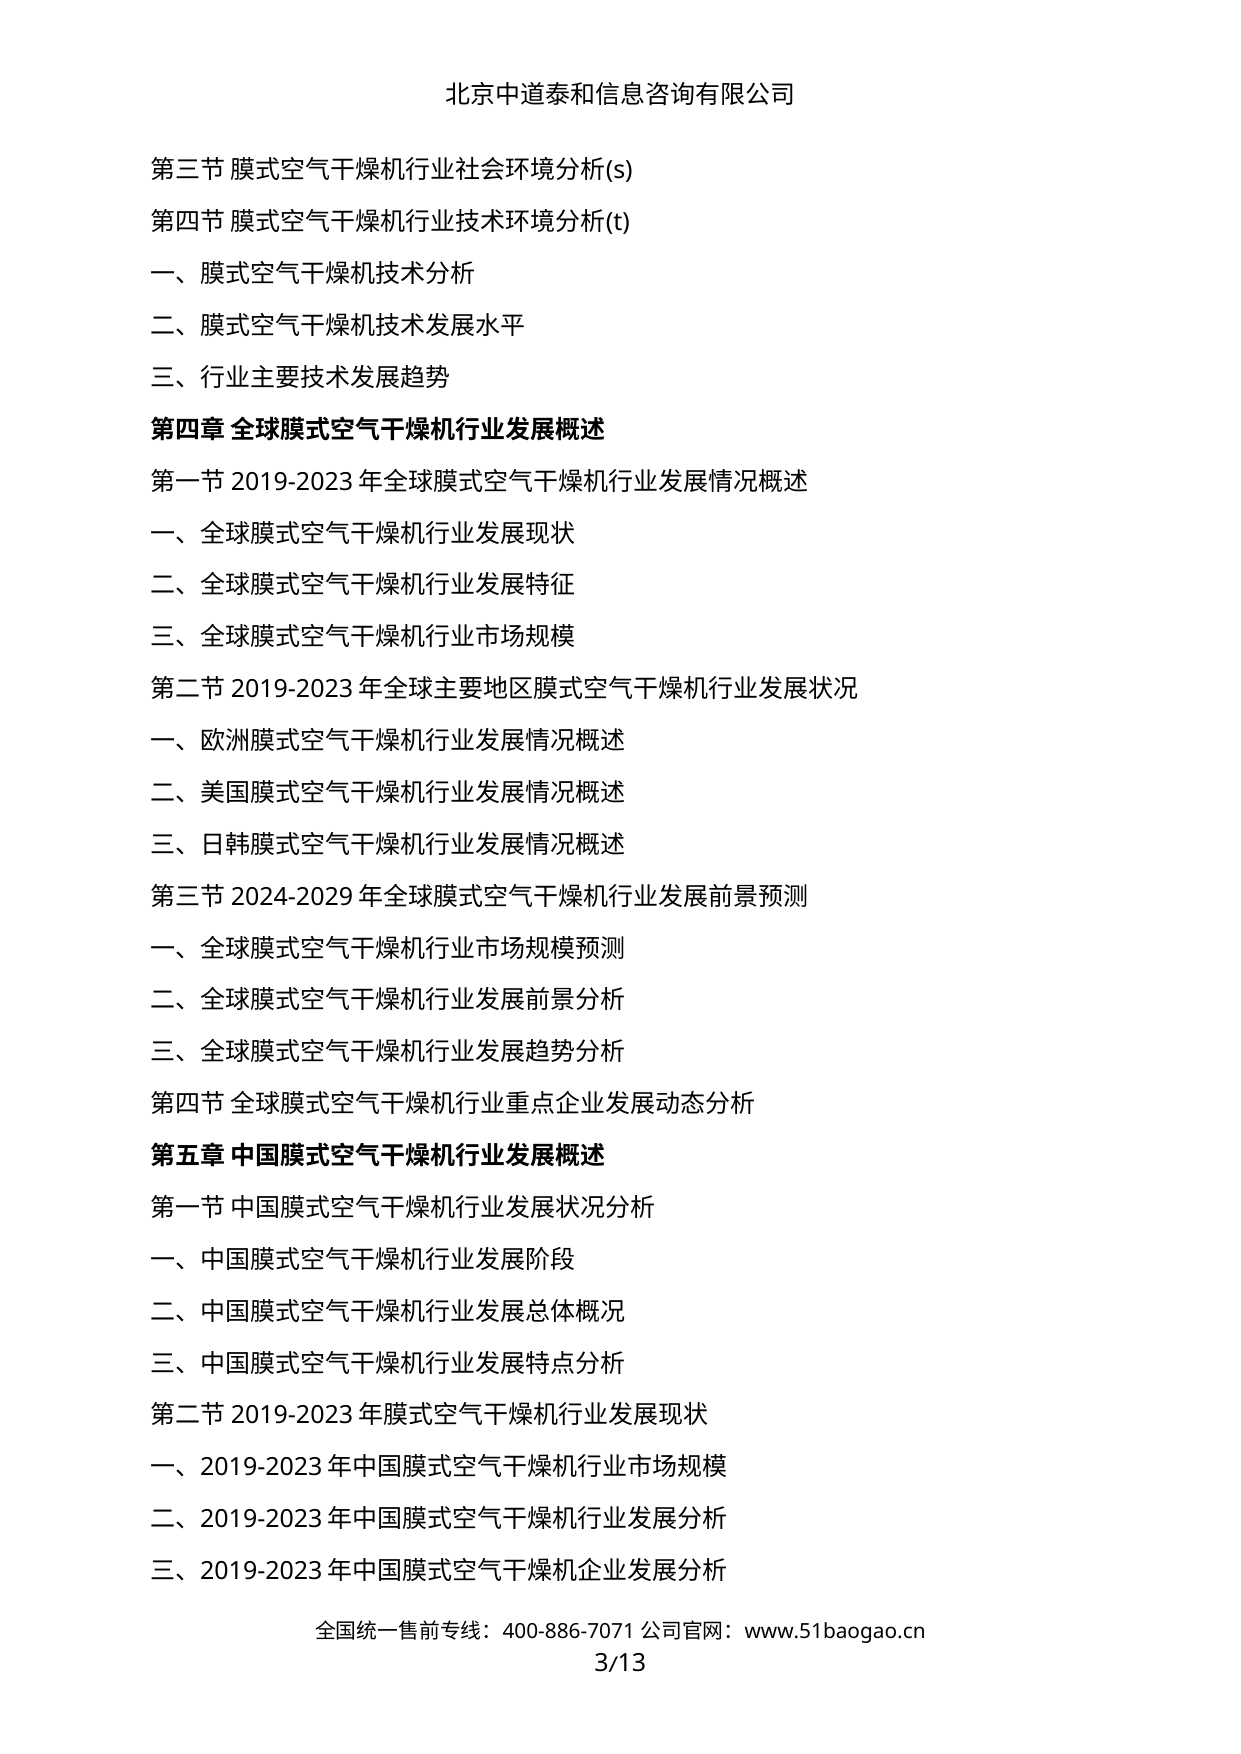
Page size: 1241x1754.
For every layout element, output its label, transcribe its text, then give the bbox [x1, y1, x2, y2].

text 二、膜式空气干燥机技术发展水平 [150, 306, 1090, 342]
text 二、全球膜式空气干燥机行业发展前景分析 [150, 980, 1090, 1016]
text 一、膜式空气干燥机技术分析 [150, 254, 1090, 290]
text 第二节 2019-2023年膜式空气干燥机行业发展现状 [150, 1395, 1090, 1431]
text 一、全球膜式空气干燥机行业发展现状 [150, 513, 1090, 549]
text 第四节 全球膜式空气干燥机行业重点企业发展动态分析 [150, 1084, 1090, 1120]
text 第四节 膜式空气干燥机行业技术环境分析(t) [150, 202, 1090, 238]
text 三、全球膜式空气干燥机行业市场规模 [150, 617, 1090, 653]
text 二、2019-2023年中国膜式空气干燥机行业发展分析 [150, 1499, 1090, 1535]
text 三、全球膜式空气干燥机行业发展趋势分析 [150, 1032, 1090, 1068]
text 一、2019-2023年中国膜式空气干燥机行业市场规模 [150, 1447, 1090, 1483]
text 三、2019-2023年中国膜式空气干燥机企业发展分析 [150, 1551, 1090, 1587]
text 第一节 中国膜式空气干燥机行业发展状况分析 [150, 1187, 1090, 1224]
text 三、行业主要技术发展趋势 [150, 357, 1090, 394]
text 第四章 全球膜式空气干燥机行业发展概述 [150, 409, 1090, 446]
text 第五章 中国膜式空气干燥机行业发展概述 [150, 1136, 1090, 1172]
text 第二节 2019-2023年全球主要地区膜式空气干燥机行业发展状况 [150, 669, 1090, 705]
text 二、全球膜式空气干燥机行业发展特征 [150, 565, 1090, 601]
text 三、中国膜式空气干燥机行业发展特点分析 [150, 1343, 1090, 1379]
text 二、中国膜式空气干燥机行业发展总体概况 [150, 1291, 1090, 1327]
text 第三节 膜式空气干燥机行业社会环境分析(s) [150, 150, 1090, 186]
text 三、日韩膜式空气干燥机行业发展情况概述 [150, 824, 1090, 861]
text 二、美国膜式空气干燥机行业发展情况概述 [150, 772, 1090, 809]
text 一、全球膜式空气干燥机行业市场规模预测 [150, 928, 1090, 964]
text 一、欧洲膜式空气干燥机行业发展情况概述 [150, 721, 1090, 757]
text 第三节 2024-2029年全球膜式空气干燥机行业发展前景预测 [150, 876, 1090, 912]
text 一、中国膜式空气干燥机行业发展阶段 [150, 1239, 1090, 1276]
text 第一节 2019-2023年全球膜式空气干燥机行业发展情况概述 [150, 461, 1090, 497]
